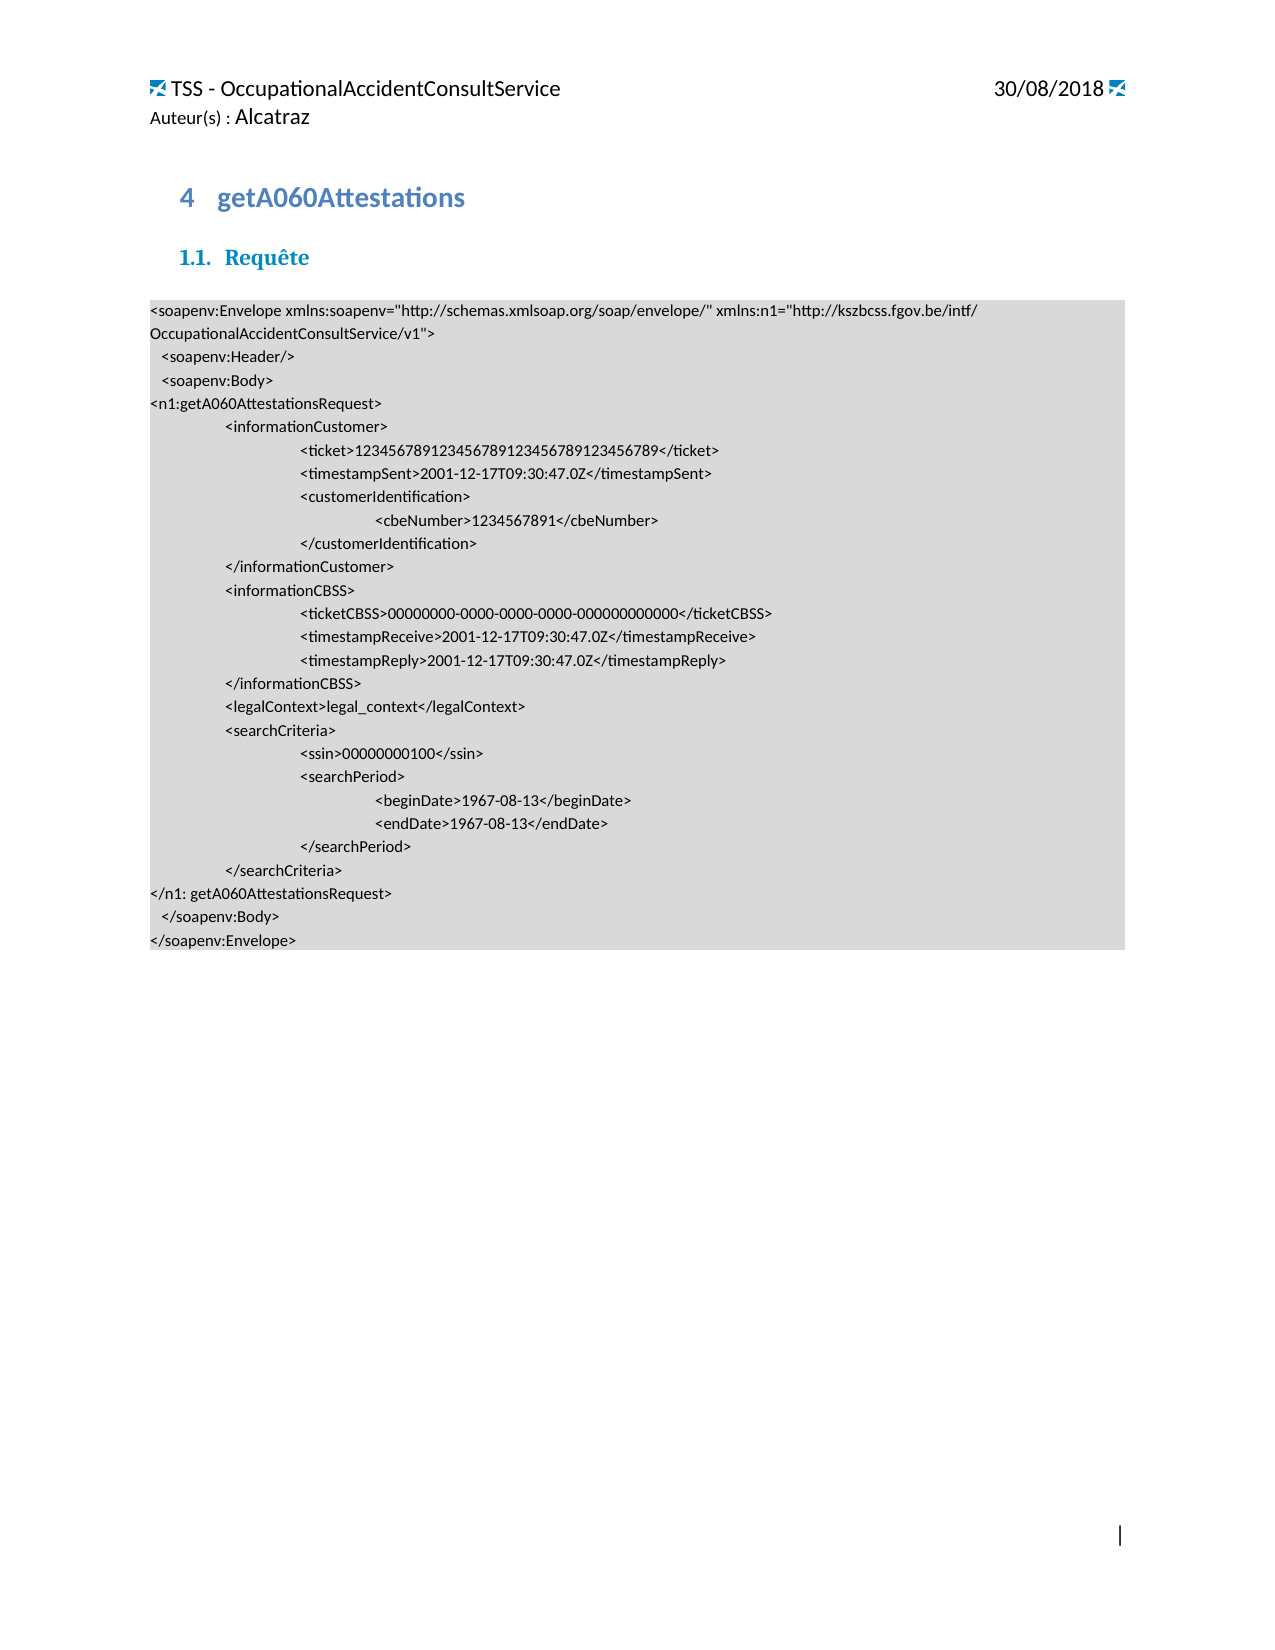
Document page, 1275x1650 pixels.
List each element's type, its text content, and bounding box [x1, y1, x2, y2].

subtitle Requête [179, 244, 1125, 271]
text <ticketCBSS>00000000-0000-0000-0000-000000000000</ticketCBSS> [150, 603, 1125, 623]
text <legalContext>legal_context</legalContext> [150, 696, 1125, 717]
text </informationCBSS> [150, 673, 1125, 693]
text </soapenv:Body> [150, 906, 1125, 927]
text <soapenv:Header/> [150, 346, 1125, 367]
text <searchPeriod> [150, 766, 1125, 787]
text <cbeNumber>1234567891</cbeNumber> [150, 510, 1125, 530]
text <soapenv:Envelope xmlns:soapenv="http://schemas.xmlsoap.org/soap/envelope/" xmlns:n1="http://kszbcss.fgov.be/intf/ OccupationalAccidentConsultService/v1"> [150, 300, 1125, 343]
text <ssin>00000000100</ssin> [150, 743, 1125, 763]
text <endDate>1967-08-13</endDate> [150, 813, 1125, 833]
text </searchPeriod> [150, 836, 1125, 857]
text <searchCriteria> [150, 720, 1125, 740]
text <informationCBSS> [150, 580, 1125, 600]
text <n1:getA060AttestationsRequest> [150, 393, 1125, 413]
text </searchCriteria> [150, 860, 1125, 880]
text <soapenv:Body> [150, 370, 1125, 390]
text </n1: getA060AttestationsRequest> [150, 883, 1125, 903]
text <beginDate>1967-08-13</beginDate> [150, 790, 1125, 810]
text <customerIdentification> [150, 486, 1125, 507]
text <timestampReply>2001-12-17T09:30:47.0Z</timestampReply> [150, 650, 1125, 670]
text <timestampReceive>2001-12-17T09:30:47.0Z</timestampReceive> [150, 626, 1125, 647]
picture [1109, 83, 1125, 96]
text </customerIdentification> [150, 533, 1125, 553]
text </soapenv:Envelope> [150, 930, 1125, 950]
text <informationCustomer> [150, 416, 1125, 437]
text <timestampSent>2001-12-17T09:30:47.0Z</timestampSent> [150, 463, 1125, 483]
picture [150, 85, 166, 96]
text </informationCustomer> [150, 556, 1125, 577]
text <ticket>123456789123456789123456789123456789</ticket> [150, 440, 1125, 460]
subtitle getA060Attestations [179, 179, 1125, 214]
